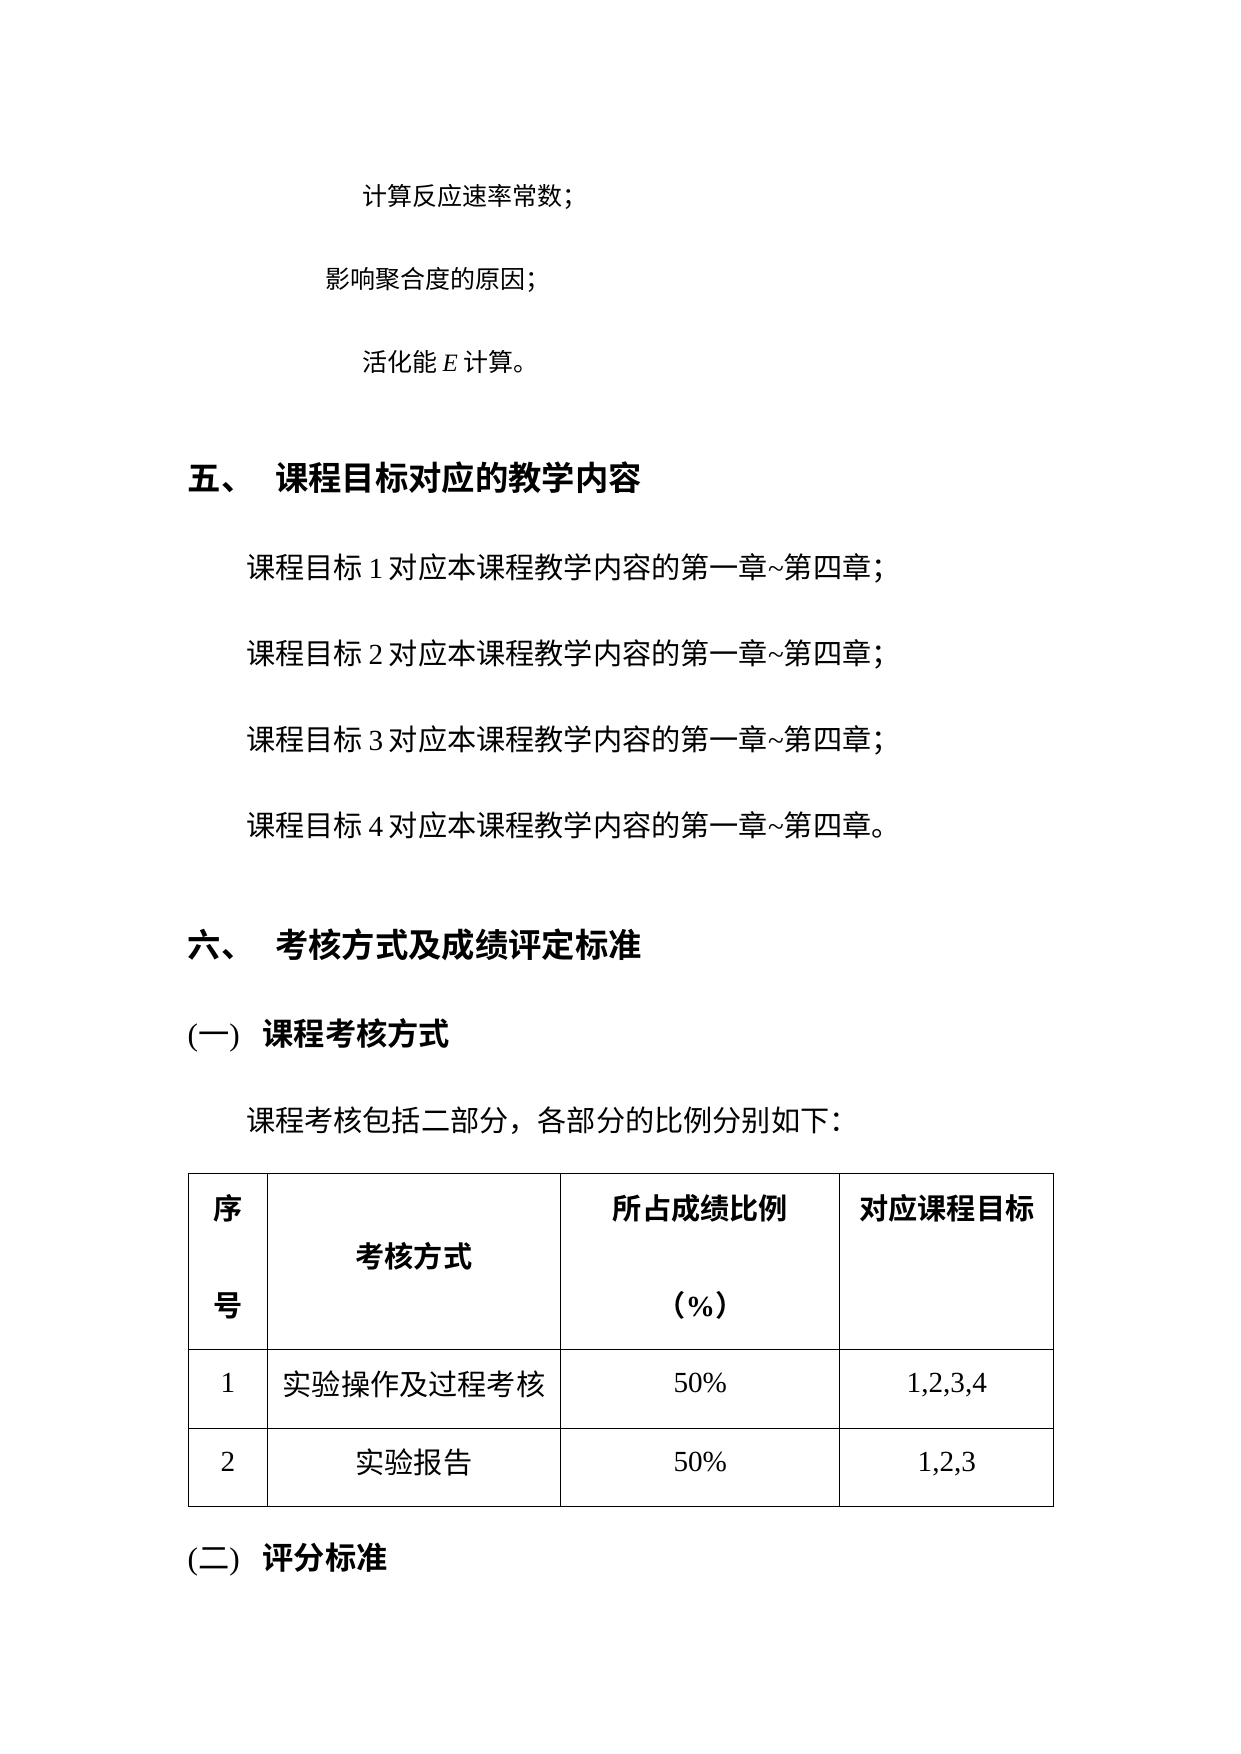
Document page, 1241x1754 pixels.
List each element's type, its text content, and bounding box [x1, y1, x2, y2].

text 活化能E计算。 [187, 328, 1053, 393]
table_cell 实验报告 [268, 1429, 560, 1506]
table_cell 50% [561, 1350, 839, 1427]
table_header 序号 [189, 1174, 267, 1349]
list 课程目标对应的教学内容 [187, 444, 1053, 509]
table_header 所占成绩比例（%） [561, 1174, 839, 1349]
list 考核方式及成绩评定标准 [187, 910, 1053, 975]
table_cell 1,2,3 [840, 1429, 1053, 1506]
table_cell 实验操作及过程考核 [268, 1350, 560, 1427]
text 课程目标3对应本课程教学内容的第一章~第四章； [187, 705, 1053, 770]
table_cell 1,2,3,4 [840, 1350, 1053, 1427]
table_header 考核方式 [268, 1174, 560, 1349]
text 课程目标4对应本课程教学内容的第一章~第四章。 [187, 791, 1053, 856]
text 计算反应速率常数； [187, 162, 1053, 227]
list 课程考核方式 [187, 999, 1053, 1064]
text 课程考核包括二部分，各部分的比例分别如下： [187, 1087, 1053, 1152]
text 影响聚合度的原因； [187, 245, 1053, 310]
list 评分标准 [187, 1523, 1053, 1588]
text 课程目标2对应本课程教学内容的第一章~第四章； [187, 619, 1053, 684]
table_cell 1 [189, 1350, 267, 1427]
text 课程目标1对应本课程教学内容的第一章~第四章； [187, 533, 1053, 598]
table_cell 2 [189, 1429, 267, 1506]
table_cell 50% [561, 1429, 839, 1506]
table_header 对应课程目标 [840, 1174, 1053, 1349]
